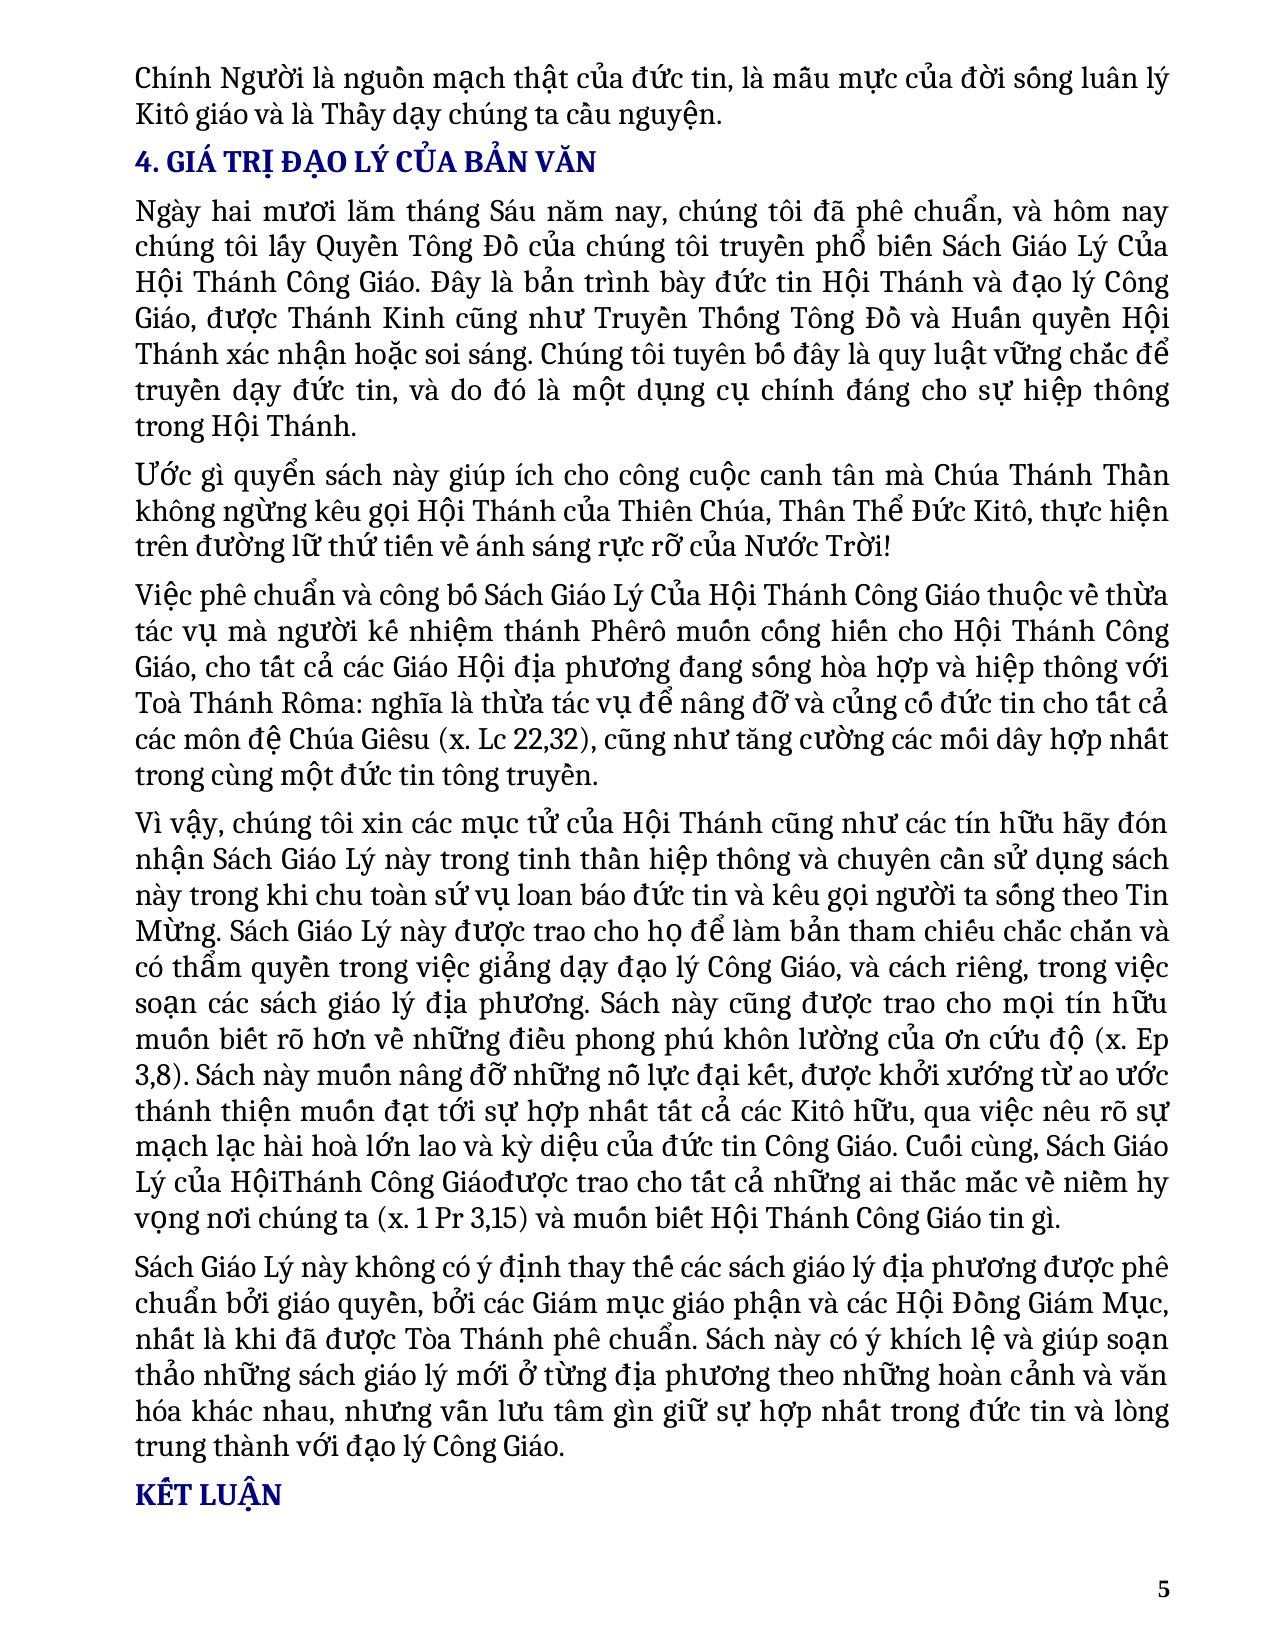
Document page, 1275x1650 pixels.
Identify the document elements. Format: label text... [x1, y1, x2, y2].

text Ngày hai mươi lăm tháng Sáu năm nay, chúng tôi đã phê chuẩn, và hôm nay chúng tôi lấy Quyền Tông Đồ của chúng tôi truyền phổ biến Sách Giáo Lý Của Hội Thánh Công Giáo. Đây là bản trình bày đức tin Hội Thánh và đạo lý Công Giáo, được Thánh Kinh cũng như Truyền Thống Tông Đồ và Huấn quyền Hội Thánh xác nhận hoặc soi sáng. Chúng tôi tuyên bố đây là quy luật vững chắc để truyền dạy đức tin, và do đó là một dụng cụ chính đáng cho sự hiệp thông trong Hội Thánh. [135, 193, 1170, 444]
text Ước gì quyển sách này giúp ích cho công cuộc canh tân mà Chúa Thánh Thần không ngừng kêu gọi Hội Thánh của Thiên Chúa, Thân Thể Đức Kitô, thực hiện trên đường lữ thứ tiến về ánh sáng rực rỡ của Nước Trời! [135, 457, 1170, 565]
text 4. GIÁ TRỊ ĐẠO LÝ CỦA BẢN VĂN [135, 144, 1170, 180]
text KẾT LUẬN [135, 1477, 1170, 1513]
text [135, 60, 1170, 132]
text Việc phê chuẩn và công bố Sách Giáo Lý Của Hội Thánh Công Giáo thuộc về thừa tác vụ mà người kế nhiệm thánh Phêrô muốn cống hiến cho Hội Thánh Công Giáo, cho tất cả các Giáo Hội địa phương đang sống hòa hợp và hiệp thông với Toà Thánh Rôma: nghĩa là thừa tác vụ để nâng đỡ và củng cố đức tin cho tất cả các môn đệ Chúa Giêsu (x. Lc 22,32), cũng như tăng cường các mối dây hợp nhất trong cùng một đức tin tông truyền. [135, 577, 1170, 793]
text Vì vậy, chúng tôi xin các mục tử của Hội Thánh cũng như các tín hữu hãy đón nhận Sách Giáo Lý này trong tinh thần hiệp thông và chuyên cần sử dụng sách này trong khi chu toàn sứ vụ loan báo đức tin và kêu gọi người ta sống theo Tin Mừng. Sách Giáo Lý này được trao cho họ để làm bản tham chiếu chắc chắn và có thẩm quyền trong việc giảng dạy đạo lý Công Giáo, và cách riêng, trong việc soạn các sách giáo lý địa phương. Sách này cũng được trao cho mọi tín hữu muốn biết rõ hơn về những điều phong phú khôn lường của ơn cứu độ (x. Ep 3,8). Sách này muốn nâng đỡ những nỗ lực đại kết, được khởi xướng từ ao ước thánh thiện muốn đạt tới sự hợp nhất tất cả các Kitô hữu, qua việc nêu rõ sự mạch lạc hài hoà lớn lao và kỳ diệu của đức tin Công Giáo. Cuối cùng, Sách Giáo Lý của HộiThánh Công Giáođược trao cho tất cả những ai thắc mắc về niềm hy vọng nơi chúng ta (x. 1 Pr 3,15) và muốn biết Hội Thánh Công Giáo tin gì. [135, 805, 1170, 1237]
text Sách Giáo Lý này không có ý định thay thế các sách giáo lý địa phương được phê chuẩn bởi giáo quyền, bởi các Giám mục giáo phận và các Hội Đồng Giám Mục, nhất là khi đã được Tòa Thánh phê chuẩn. Sách này có ý khích lệ và giúp soạn thảo những sách giáo lý mới ở từng địa phương theo những hoàn cảnh và văn hóa khác nhau, nhưng vẫn lưu tâm gìn giữ sự hợp nhất trong đức tin và lòng trung thành với đạo lý Công Giáo. [135, 1249, 1170, 1465]
